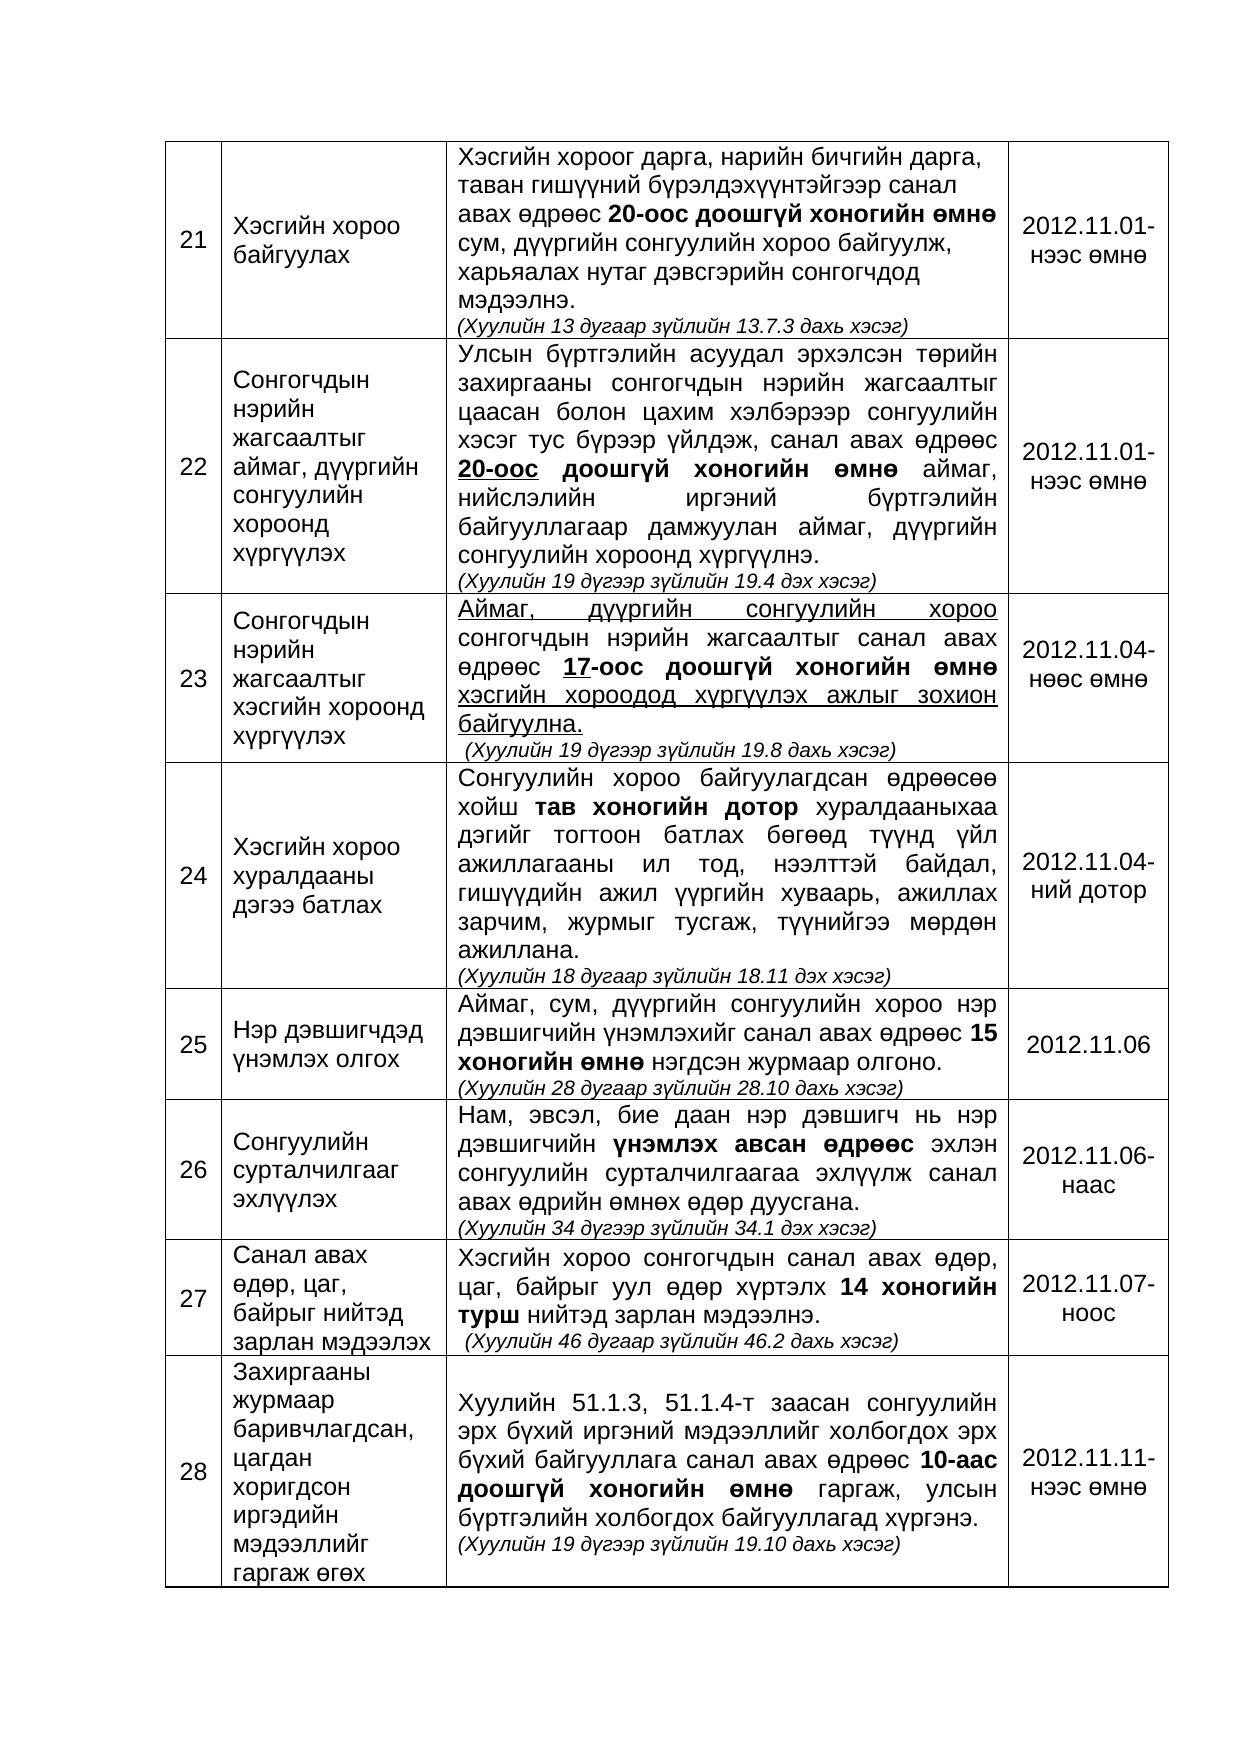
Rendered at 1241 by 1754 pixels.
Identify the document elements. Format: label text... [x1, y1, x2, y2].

table_cell 26 [166, 1100, 221, 1239]
table_cell Нэр дэвшигчдэд үнэмлэх олгох [222, 989, 446, 1099]
table_cell 22 [166, 339, 221, 593]
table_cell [1009, 1356, 1168, 1586]
table_cell 2012.11.06-наас [1009, 1100, 1168, 1239]
table_cell 24 [166, 763, 221, 988]
table_cell Аймаг, дүүргийн сонгуулийн хороо сонгогчдын нэрийн жагсаалтыг санал авах өдрөөс 17-оос доошгүй хоногийн өмнө хэсгийн хороодод хүргүүлэх ажлыг зохион байгуулна. (Хуулийн 19 дүгээр зүйлийн 19.8 дахь хэсэг) [447, 594, 1008, 762]
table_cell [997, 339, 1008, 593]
table_cell Сонгуулийн сурталчилгааг эхлүүлэх [222, 1100, 446, 1239]
table_cell 23 [166, 594, 221, 762]
table_cell Хэсгийн хороо сонгогчдын санал авах өдөр, цаг, байрыг уул өдөр хүртэлх 14 хоногийн турш нийтэд зарлан мэдээлнэ. (Хуулийн 46 дугаар зүйлийн 46.2 дахь хэсэг) [447, 1240, 1008, 1355]
table_cell 2012.11.04-ний дотор [1009, 763, 1168, 988]
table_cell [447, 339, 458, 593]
table_cell Сонгогчдын нэрийн жагсаалтыг хэсгийн хороонд хүргүүлэх [222, 594, 446, 762]
table_cell 27 [166, 1240, 221, 1355]
table_cell 21 [166, 142, 221, 338]
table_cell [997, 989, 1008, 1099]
table_cell 2012.11.06 [1009, 989, 1168, 1099]
table_cell Сонгуулийн хороо байгуулагдсан өдрөөсөө хойш тав хоногийн дотор хуралдааныхаа дэгийг тогтоон батлах бөгөөд түүнд үйл ажиллагааны ил тод, нээлттэй байдал, гишүүдийн ажил үүргийн хуваарь, ажиллах зарчим, журмыг тусгаж, түүнийгээ мөрдөн ажиллана. (Хуулийн 18 дугаар зүйлийн 18.11 дэх хэсэг) [447, 763, 1008, 988]
table_cell Хэсгийн хороог дарга, нарийн бичгийн дарга, таван гишүүний бүрэлдэхүүнтэйгээр санал авах өдрөөс 20-оос доошгүй хоногийн өмнө сум, дүүргийн сонгуулийн хороо байгуулж, харьяалах нутаг дэвсгэрийн сонгогчдод мэдээлнэ. (Хуулийн 13 дугаар зүйлийн 13.7.3 дахь хэсэг) [447, 142, 1008, 338]
table_cell Нам, эвсэл, бие даан нэр дэвшигч нь нэр дэвшигчийн үнэмлэх авсан өдрөөс эхлэн сонгуулийн сурталчилгаагаа эхлүүлж санал авах өдрийн өмнөх өдөр дуусгана. (Хуулийн 34 дүгээр зүйлийн 34.1 дэх хэсэг) [447, 1100, 1008, 1239]
table_cell Хэсгийн хороо хуралдааны дэгээ батлах [222, 763, 446, 988]
table_cell 28 [166, 1356, 221, 1586]
table_cell Сонгогчдын нэрийн жагсаалтыг аймаг, дүүргийн сонгуулийн хороонд хүргүүлэх [222, 339, 446, 593]
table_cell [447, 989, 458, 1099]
table_cell Хуулийн 51.1.3, 51.1.4-т заасан сонгуулийн эрх бүхий иргэний мэдээллийг холбогдох эрх бүхий байгууллага санал авах өдрөөс 10-аас доошгүй хоногийн өмнө гаргаж, улсын бүртгэлийн холбогдох байгууллагад хүргэнэ. (Хуулийн 19 дүгээр зүйлийн 19.10 дахь хэсэг) [447, 1356, 1008, 1586]
table_cell 2012.11.07-ноос [1009, 1240, 1168, 1355]
table_cell 2012.11.04-нөөс өмнө [1009, 594, 1168, 762]
table_cell 2012.11.01-нээс өмнө [1009, 339, 1168, 593]
table_cell Хэсгийн хороо байгуулах [222, 142, 446, 338]
table_cell 2012.11.01-нээс өмнө [1009, 142, 1168, 338]
table_cell 25 [166, 989, 221, 1099]
